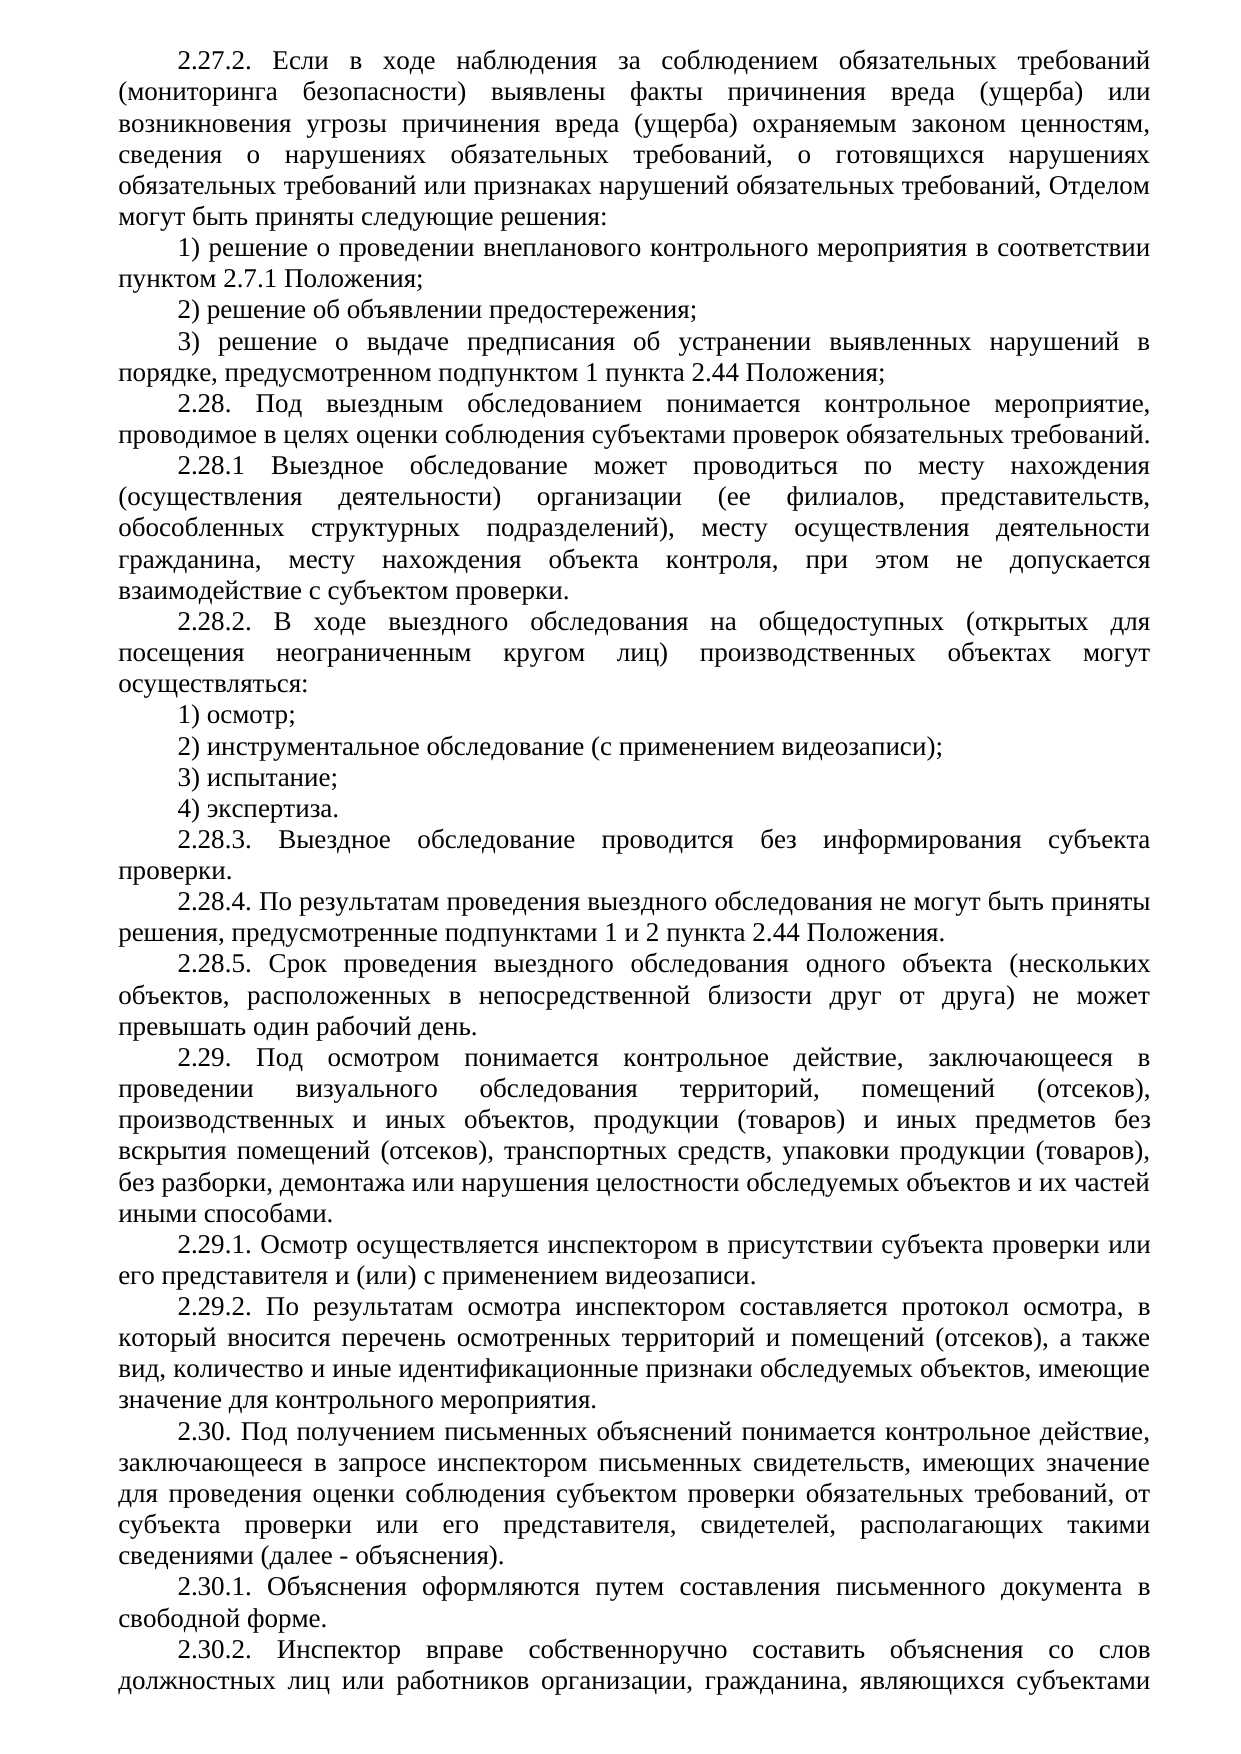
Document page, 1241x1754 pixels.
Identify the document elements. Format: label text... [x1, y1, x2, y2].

text 2.28. Под выездным обследованием понимается контрольное мероприятие, проводимое в целях оценки соблюдения субъектами проверок обязательных требований. [118, 387, 1152, 449]
text 1) осмотр; [118, 698, 1152, 729]
text 1) решение о проведении внепланового контрольного мероприятия в соответствии пунктом 2.7.1 Положения; [118, 231, 1152, 293]
text 2.30.1. Объяснения оформляются путем составления письменного документа в свободной форме. [118, 1571, 1152, 1633]
text 2.30. Под получением письменных объяснений понимается контрольное действие, заключающееся в запросе инспектором письменных свидетельств, имеющих значение для проведения оценки соблюдения субъектом проверки обязательных требований, от субъекта проверки или его представителя, свидетелей, располагающих такими сведениями (далее - объяснения). [118, 1415, 1152, 1571]
text 2.28.5. Срок проведения выездного обследования одного объекта (нескольких объектов, расположенных в непосредственной близости друг от друга) не может превышать один рабочий день. [118, 948, 1152, 1041]
text 3) испытание; [118, 761, 1152, 792]
text 2.28.4. По результатам проведения выездного обследования не могут быть приняты решения, предусмотренные подпунктами 1 и 2 пункта 2.44 Положения. [118, 885, 1152, 948]
text 2.29.1. Осмотр осуществляется инспектором в присутствии субъекта проверки или его представителя и (или) с применением видеозаписи. [118, 1228, 1152, 1290]
text 2) решение об объявлении предостережения; [118, 293, 1152, 325]
text 3) решение о выдаче предписания об устранении выявленных нарушений в порядке, предусмотренном подпунктом 1 пункта 2.44 Положения; [118, 325, 1152, 387]
text 2.28.2. В ходе выездного обследования на общедоступных (открытых для посещения неограниченным кругом лиц) производственных объектах могут осуществляться: [118, 605, 1152, 698]
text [118, 1633, 1152, 1695]
text 2.29. Под осмотром понимается контрольное действие, заключающееся в проведении визуального обследования территорий, помещений (отсеков), производственных и иных объектов, продукции (товаров) и иных предметов без вскрытия помещений (отсеков), транспортных средств, упаковки продукции (товаров), без разборки, демонтажа или нарушения целостности обследуемых объектов и их частей иными способами. [118, 1041, 1152, 1228]
text 2) инструментальное обследование (с применением видеозаписи); [118, 729, 1152, 761]
text 2.28.3. Выездное обследование проводится без информирования субъекта проверки. [118, 823, 1152, 885]
text 2.28.1 Выездное обследование может проводиться по месту нахождения (осуществления деятельности) организации (ее филиалов, представительств, обособленных структурных подразделений), месту осуществления деятельности гражданина, месту нахождения объекта контроля, при этом не допускается взаимодействие с субъектом проверки. [118, 449, 1152, 605]
text 4) экспертиза. [118, 792, 1152, 823]
text 2.29.2. По результатам осмотра инспектором составляется протокол осмотра, в который вносится перечень осмотренных территорий и помещений (отсеков), а также вид, количество и иные идентификационные признаки обследуемых объектов, имеющие значение для контрольного мероприятия. [118, 1290, 1152, 1415]
text 2.27.2. Если в ходе наблюдения за соблюдением обязательных требований (мониторинга безопасности) выявлены факты причинения вреда (ущерба) или возникновения угрозы причинения вреда (ущерба) охраняемым законом ценностям, сведения о нарушениях обязательных требований, о готовящихся нарушениях обязательных требований или признаках нарушений обязательных требований, Отделом могут быть приняты следующие решения: [118, 44, 1152, 231]
